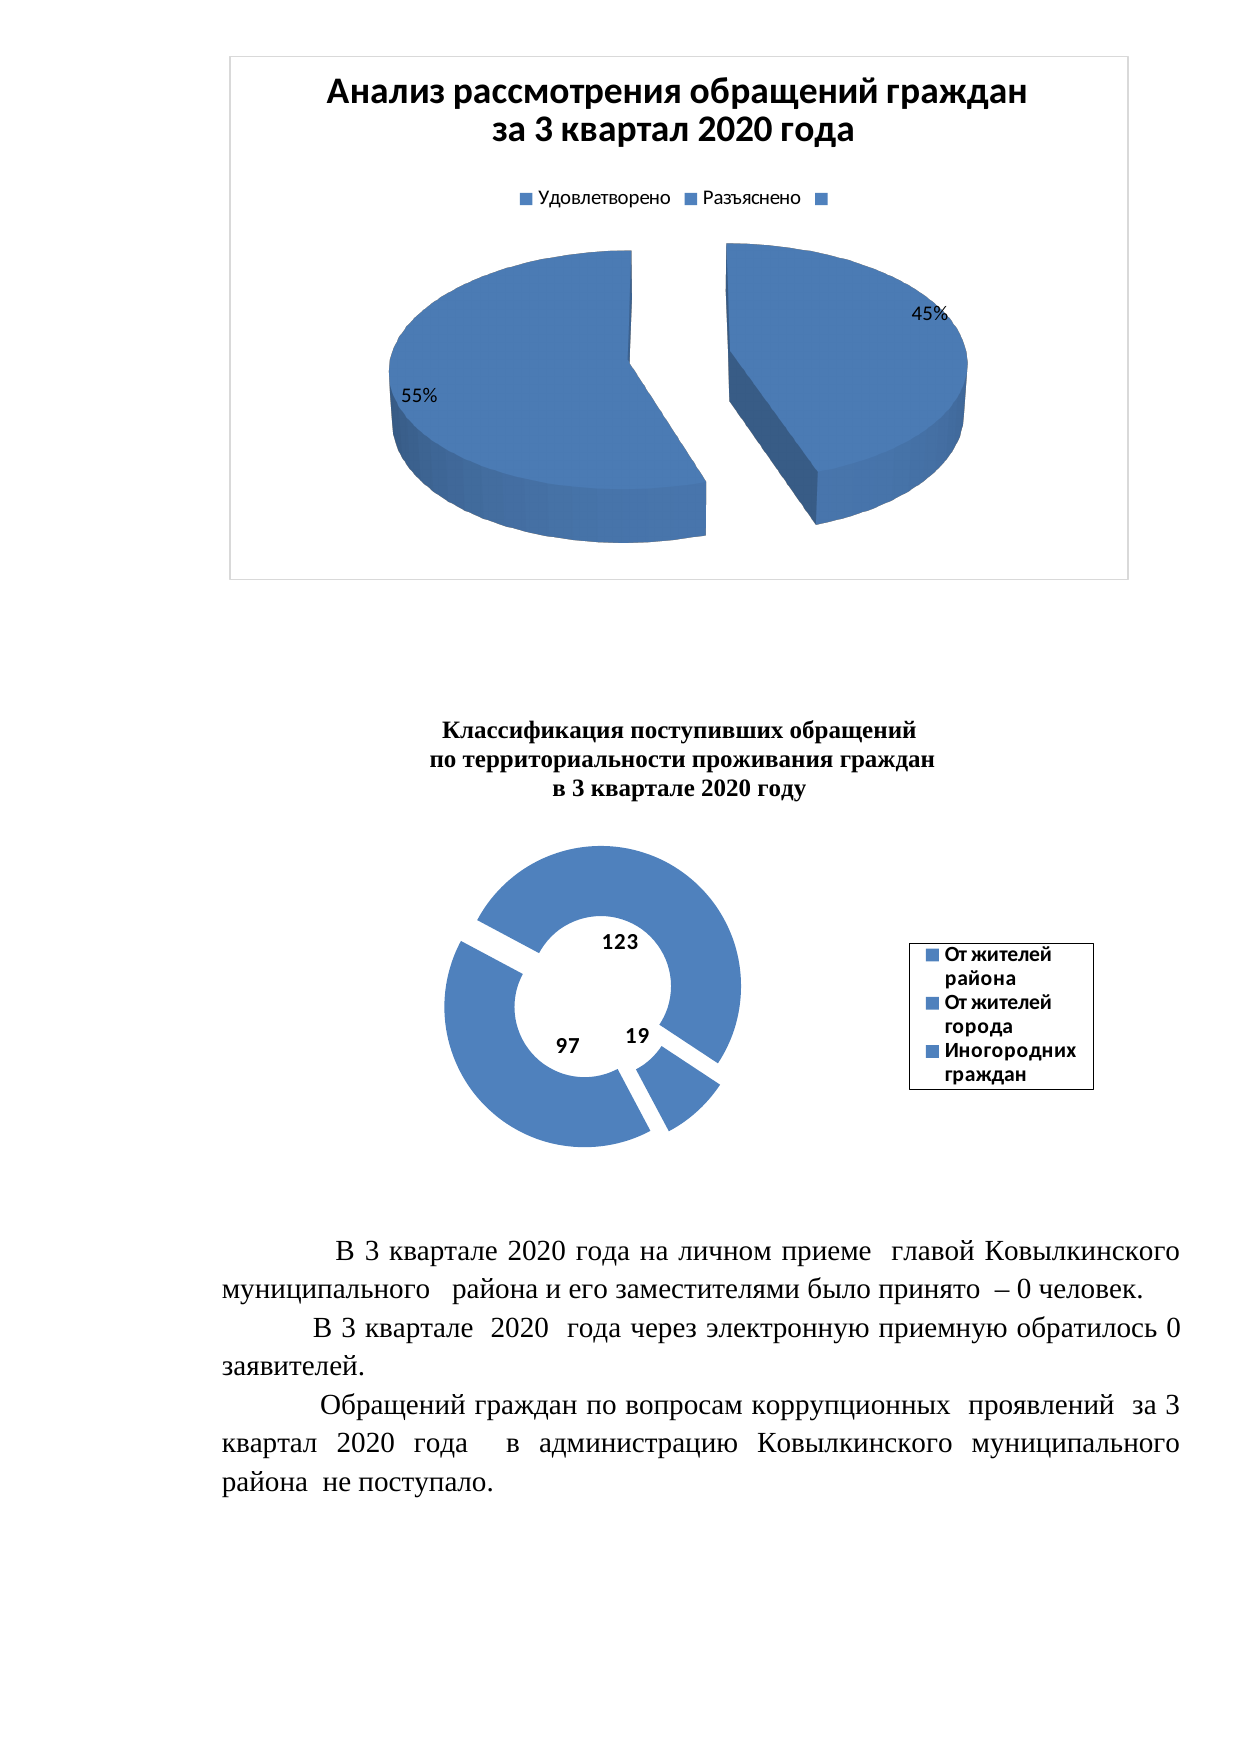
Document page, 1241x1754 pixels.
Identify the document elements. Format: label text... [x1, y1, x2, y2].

text Классификация поступивших обращений [177, 715, 1181, 744]
text по территориальности проживания граждан [177, 744, 1181, 773]
text В 3 квартале 2020 года через электронную приемную обратилось 0 заявителей. [177, 1310, 1181, 1382]
text Обращений граждан по вопросам коррупционных проявлений за 3 квартал 2020 года в администрацию Ковылкинского муниципального района не поступало. [177, 1387, 1181, 1497]
text В 3 квартале 2020 года на личном приеме главой Ковылкинского муниципального района и его заместителями было принято – 0 человек. [177, 1266, 1181, 1305]
text в 3 квартале 2020 году [177, 773, 1181, 801]
